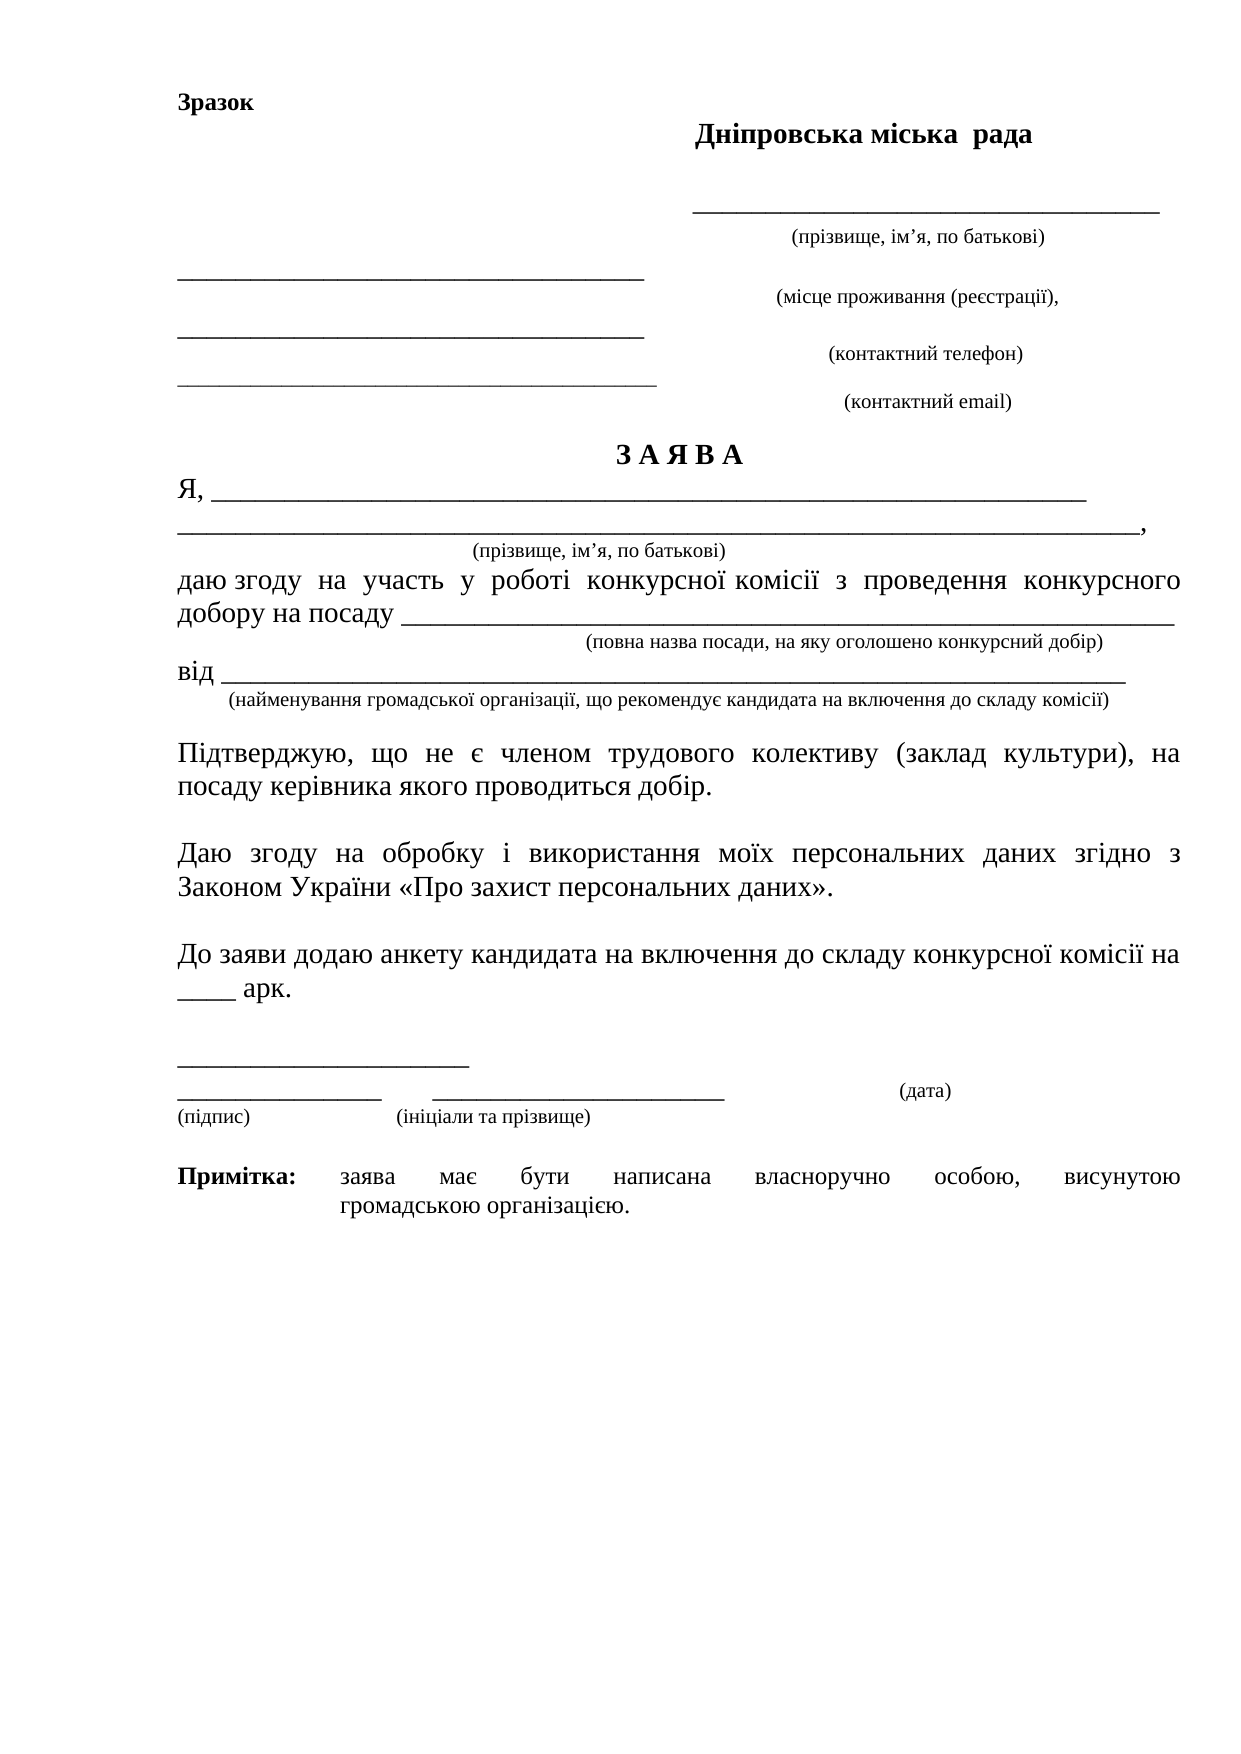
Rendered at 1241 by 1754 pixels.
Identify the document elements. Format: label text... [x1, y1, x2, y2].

text Примітка: заява має бути написана власноручно особою, висунутою громадською організацією. [177, 1161, 1181, 1219]
text Зразок [177, 87, 1181, 116]
text До заяви додаю анкету кандидата на включення до складу конкурсної комісії на ____ арк. [177, 936, 1181, 1003]
text даю згоду на участь у роботі конкурсної комісії з проведення конкурсного добору на посаду _____________________________________________________ [177, 562, 1181, 629]
text (контактний телефон) ______________________________________________ [177, 341, 1181, 389]
text ________________________________ [177, 149, 1181, 216]
text (повна назва посади, на яку оголошено конкурсний добір) [177, 629, 1181, 653]
text __________________________________________________________________, [177, 504, 1181, 538]
text З А Я В А [177, 437, 1181, 471]
text від ______________________________________________________________ [177, 653, 1181, 687]
text (найменування громадської організації, що рекомендує кандидата на включення до складу комісії) [177, 687, 1181, 711]
text (контактний е­mail) [177, 389, 1181, 413]
text Я, ____________________________________________________________ [177, 471, 1181, 504]
text ____________________ ______________ ____________________ (дата) (підпис) (ініціали та прізвище) [177, 1037, 1181, 1128]
text Підтверджую, що не є членом трудового колективу (заклад культури), на посаду керівника якого проводиться добір. [177, 735, 1181, 802]
text Дніпровська міська рада [177, 116, 1181, 149]
text (прізвище, ім’я, по батькові) ________________________________ [177, 216, 1181, 283]
text Даю згоду на обробку і використання моїх персональних даних згідно з Законом України «Про захист персональних даних». [177, 836, 1181, 903]
text (прізвище, ім’я, по батькові) [398, 538, 1181, 562]
text (місце проживання (реєстрації), ________________________________ [177, 283, 1181, 341]
